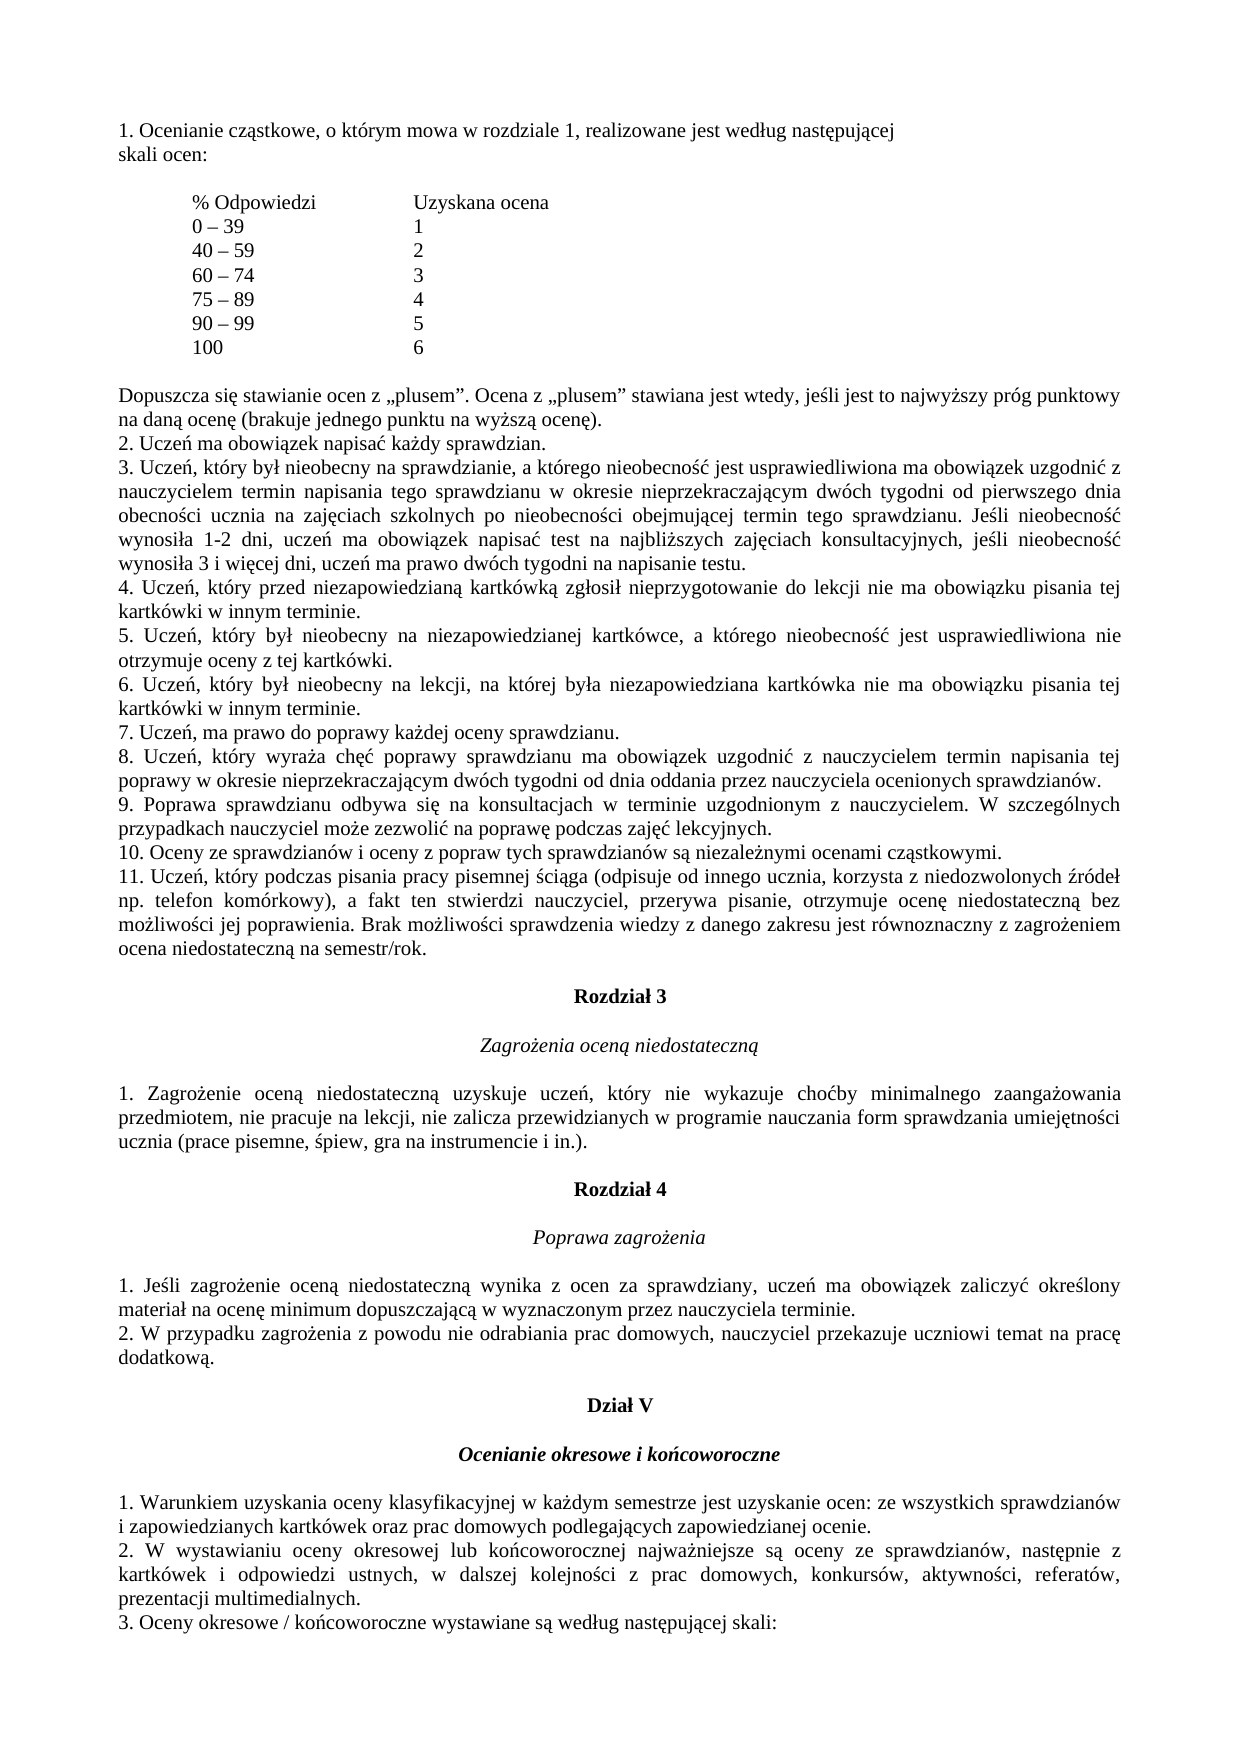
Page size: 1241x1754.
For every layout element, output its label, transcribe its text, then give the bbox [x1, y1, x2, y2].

text 5. Uczeń, który był nieobecny na niezapowiedzianej kartkówce, a którego nieobecność jest usprawiedliwiona nie otrzymuje oceny z tej kartkówki. [118, 623, 1122, 672]
text 1. Ocenianie cząstkowe, o którym mowa w rozdziale 1, realizowane jest według następującej [118, 118, 1122, 142]
text 100 6 [118, 335, 1122, 359]
text 2. W przypadku zagrożenia z powodu nie odrabiania prac domowych, nauczyciel przekazuje uczniowi temat na pracę dodatkową. [118, 1321, 1122, 1369]
text 3. Oceny okresowe / końcoworoczne wystawiane są według następującej skali: [118, 1610, 1122, 1634]
text 2. Uczeń ma obowiązek napisać każdy sprawdzian. [118, 431, 1122, 455]
text 1. Warunkiem uzyskania oceny klasyfikacyjnej w każdym semestrze jest uzyskanie ocen: ze wszystkich sprawdzianów i zapowiedzianych kartkówek oraz prac domowych podlegających zapowiedzianej ocenie. [118, 1490, 1122, 1538]
text 11. Uczeń, który podczas pisania pracy pisemnej ściąga (odpisuje od innego ucznia, korzysta z niedozwolonych źródeł np. telefon komórkowy), a fakt ten stwierdzi nauczyciel, przerywa pisanie, otrzymuje ocenę niedostateczną bez możliwości jej poprawienia. Brak możliwości sprawdzenia wiedzy z danego zakresu jest równoznaczny z zagrożeniem ocena niedostateczną na semestr/rok. [118, 864, 1122, 960]
text Rozdział 4 [118, 1177, 1122, 1201]
text Dopuszcza się stawianie ocen z „plusem”. Ocena z „plusem” stawiana jest wtedy, jeśli jest to najwyższy próg punktowy na daną ocenę (brakuje jednego punktu na wyższą ocenę). [118, 383, 1122, 431]
text 0 – 39 1 [118, 214, 1122, 238]
text 1. Zagrożenie oceną niedostateczną uzyskuje uczeń, który nie wykazuje choćby minimalnego zaangażowania przedmiotem, nie pracuje na lekcji, nie zalicza przewidzianych w programie nauczania form sprawdzania umiejętności ucznia (prace pisemne, śpiew, gra na instrumencie i in.). [118, 1081, 1122, 1153]
text 6. Uczeń, który był nieobecny na lekcji, na której była niezapowiedziana kartkówka nie ma obowiązku pisania tej kartkówki w innym terminie. [118, 672, 1122, 720]
text skali ocen: [118, 142, 1122, 166]
text 4. Uczeń, który przed niezapowiedzianą kartkówką zgłosił nieprzygotowanie do lekcji nie ma obowiązku pisania tej kartkówki w innym terminie. [118, 575, 1122, 623]
text 75 – 89 4 [118, 287, 1122, 311]
text Rozdział 3 [118, 984, 1122, 1008]
text 40 – 59 2 [118, 238, 1122, 262]
text 90 – 99 5 [118, 311, 1122, 335]
text Zagrożenia oceną niedostateczną [118, 1032, 1122, 1057]
text 1. Jeśli zagrożenie oceną niedostateczną wynika z ocen za sprawdziany, uczeń ma obowiązek zaliczyć określony materiał na ocenę minimum dopuszczającą w wyznaczonym przez nauczyciela terminie. [118, 1273, 1122, 1321]
text 60 – 74 3 [118, 262, 1122, 287]
text 8. Uczeń, który wyraża chęć poprawy sprawdzianu ma obowiązek uzgodnić z nauczycielem termin napisania tej poprawy w okresie nieprzekraczającym dwóch tygodni od dnia oddania przez nauczyciela ocenionych sprawdzianów. [118, 744, 1122, 792]
text 2. W wystawianiu oceny okresowej lub końcoworocznej najważniejsze są oceny ze sprawdzianów, następnie z kartkówek i odpowiedzi ustnych, w dalszej kolejności z prac domowych, konkursów, aktywności, referatów, prezentacji multimedialnych. [118, 1538, 1122, 1610]
text Poprawa zagrożenia [118, 1225, 1122, 1249]
text 9. Poprawa sprawdzianu odbywa się na konsultacjach w terminie uzgodnionym z nauczycielem. W szczególnych przypadkach nauczyciel może zezwolić na poprawę podczas zajęć lekcyjnych. [118, 792, 1122, 840]
text 10. Oceny ze sprawdzianów i oceny z popraw tych sprawdzianów są niezależnymi ocenami cząstkowymi. [118, 840, 1122, 864]
text 3. Uczeń, który był nieobecny na sprawdzianie, a którego nieobecność jest usprawiedliwiona ma obowiązek uzgodnić z nauczycielem termin napisania tego sprawdzianu w okresie nieprzekraczającym dwóch tygodni od pierwszego dnia obecności ucznia na zajęciach szkolnych po nieobecności obejmującej termin tego sprawdzianu. Jeśli nieobecność wynosiła 1-2 dni, uczeń ma obowiązek napisać test na najbliższych zajęciach konsultacyjnych, jeśli nieobecność wynosiła 3 i więcej dni, uczeń ma prawo dwóch tygodni na napisanie testu. [118, 455, 1122, 575]
text Ocenianie okresowe i końcoworoczne [118, 1442, 1122, 1466]
text % Odpowiedzi Uzyskana ocena [118, 190, 1122, 214]
text 7. Uczeń, ma prawo do poprawy każdej oceny sprawdzianu. [118, 720, 1122, 744]
text Dział V [118, 1393, 1122, 1417]
